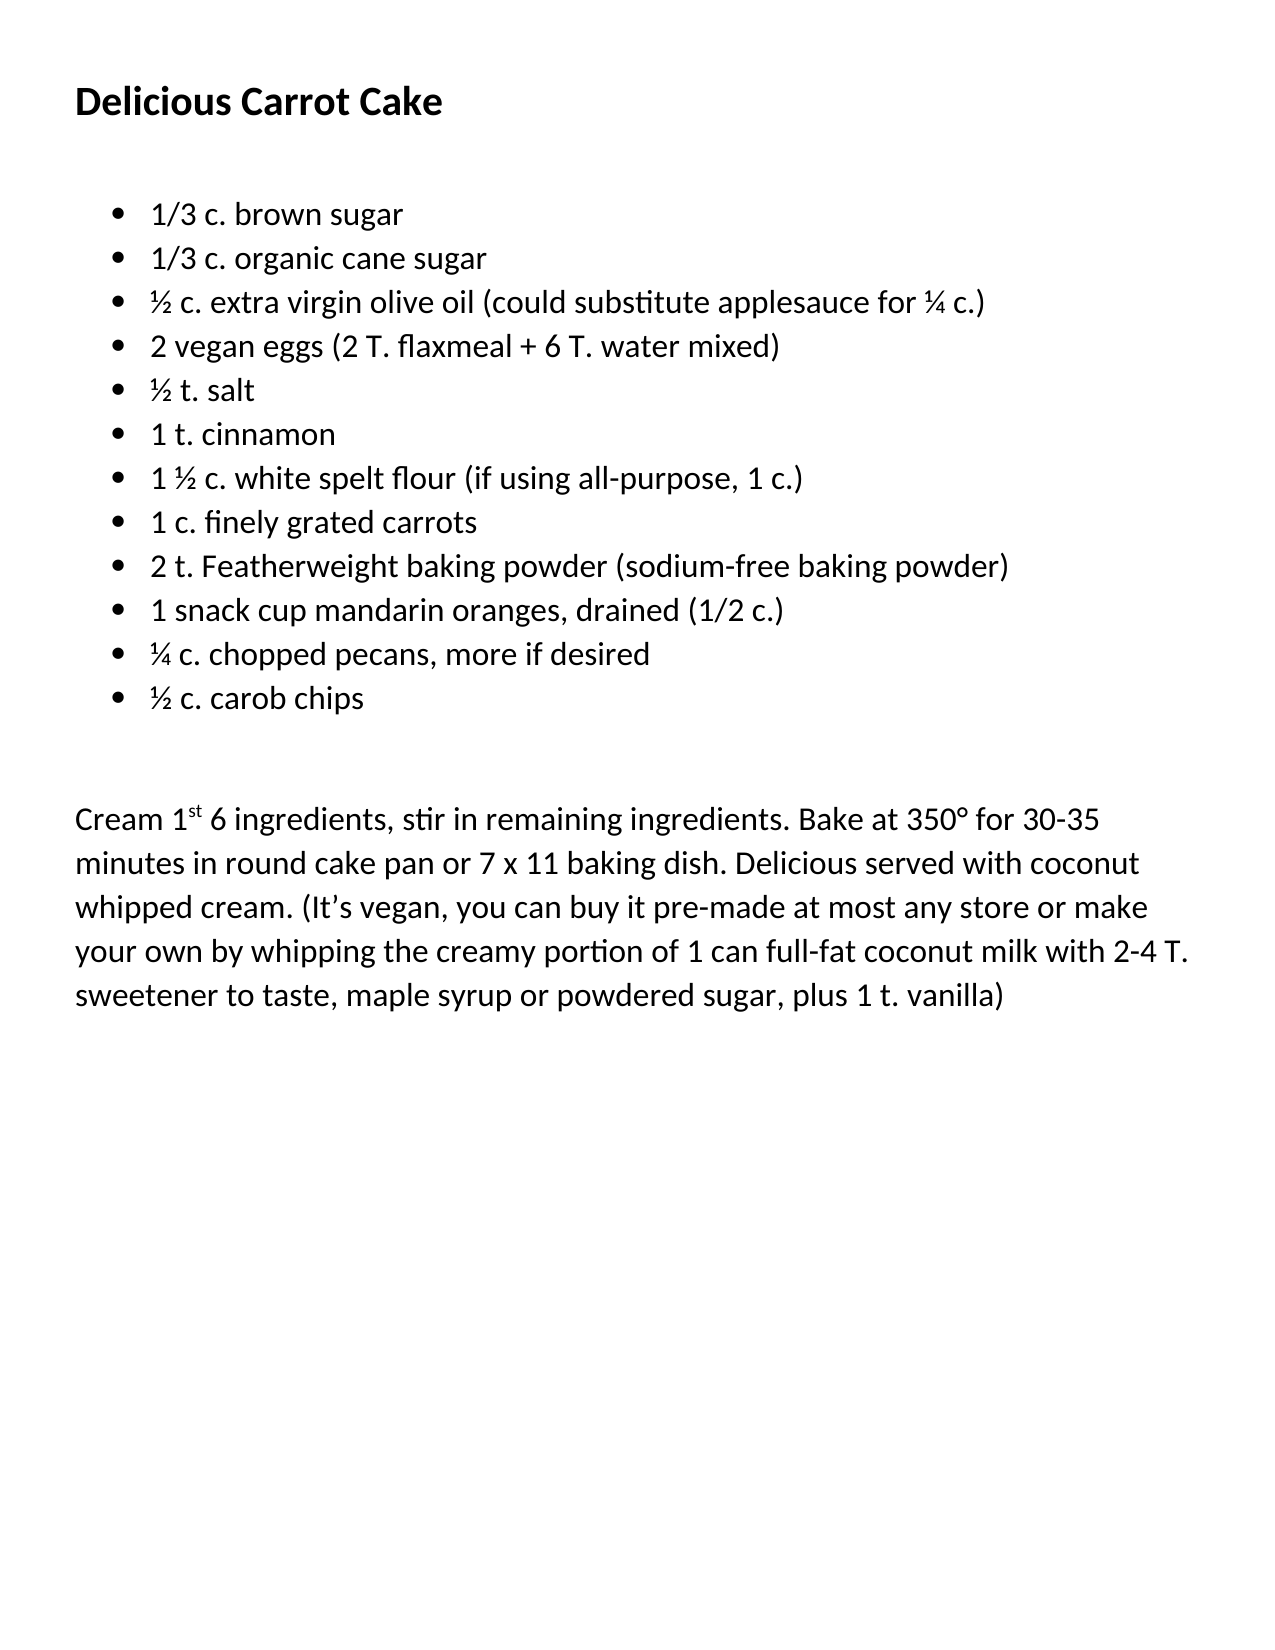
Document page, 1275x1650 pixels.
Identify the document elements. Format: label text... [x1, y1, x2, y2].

list 2 vegan eggs (2 T. flaxmeal + 6 T. water mixed) [112, 325, 1200, 366]
list 1/3 c. brown sugar [112, 193, 1200, 234]
list 1 c. finely grated carrots [112, 501, 1200, 542]
list 1 snack cup mandarin oranges, drained (1/2 c.) [112, 589, 1200, 630]
text Cream 1st 6 ingredients, stir in remaining ingredients. Bake at 350° for 30-35 minutes in round cake pan or 7 x 11 baking dish. Delicious served with coconut whipped cream. (It’s vegan, you can buy it pre-made at most any store or make your own by whipping the creamy portion of 1 can full-fat coconut milk with 2-4 T. sweetener to taste, maple syrup or powdered sugar, plus 1 t. vanilla) [75, 798, 1200, 1015]
list 2 t. Featherweight baking powder (sodium-free baking powder) [112, 545, 1200, 586]
list 1/3 c. organic cane sugar [112, 237, 1200, 278]
text Delicious Carrot Cake [75, 75, 1200, 126]
list ½ t. salt [112, 369, 1200, 410]
list ½ c. extra virgin olive oil (could substitute applesauce for ¼ c.) [112, 281, 1200, 322]
list ¼ c. chopped pecans, more if desired [112, 633, 1200, 674]
list 1 ½ c. white spelt flour (if using all-purpose, 1 c.) [112, 457, 1200, 498]
list ½ c. carob chips [112, 677, 1200, 718]
list 1 t. cinnamon [112, 413, 1200, 454]
